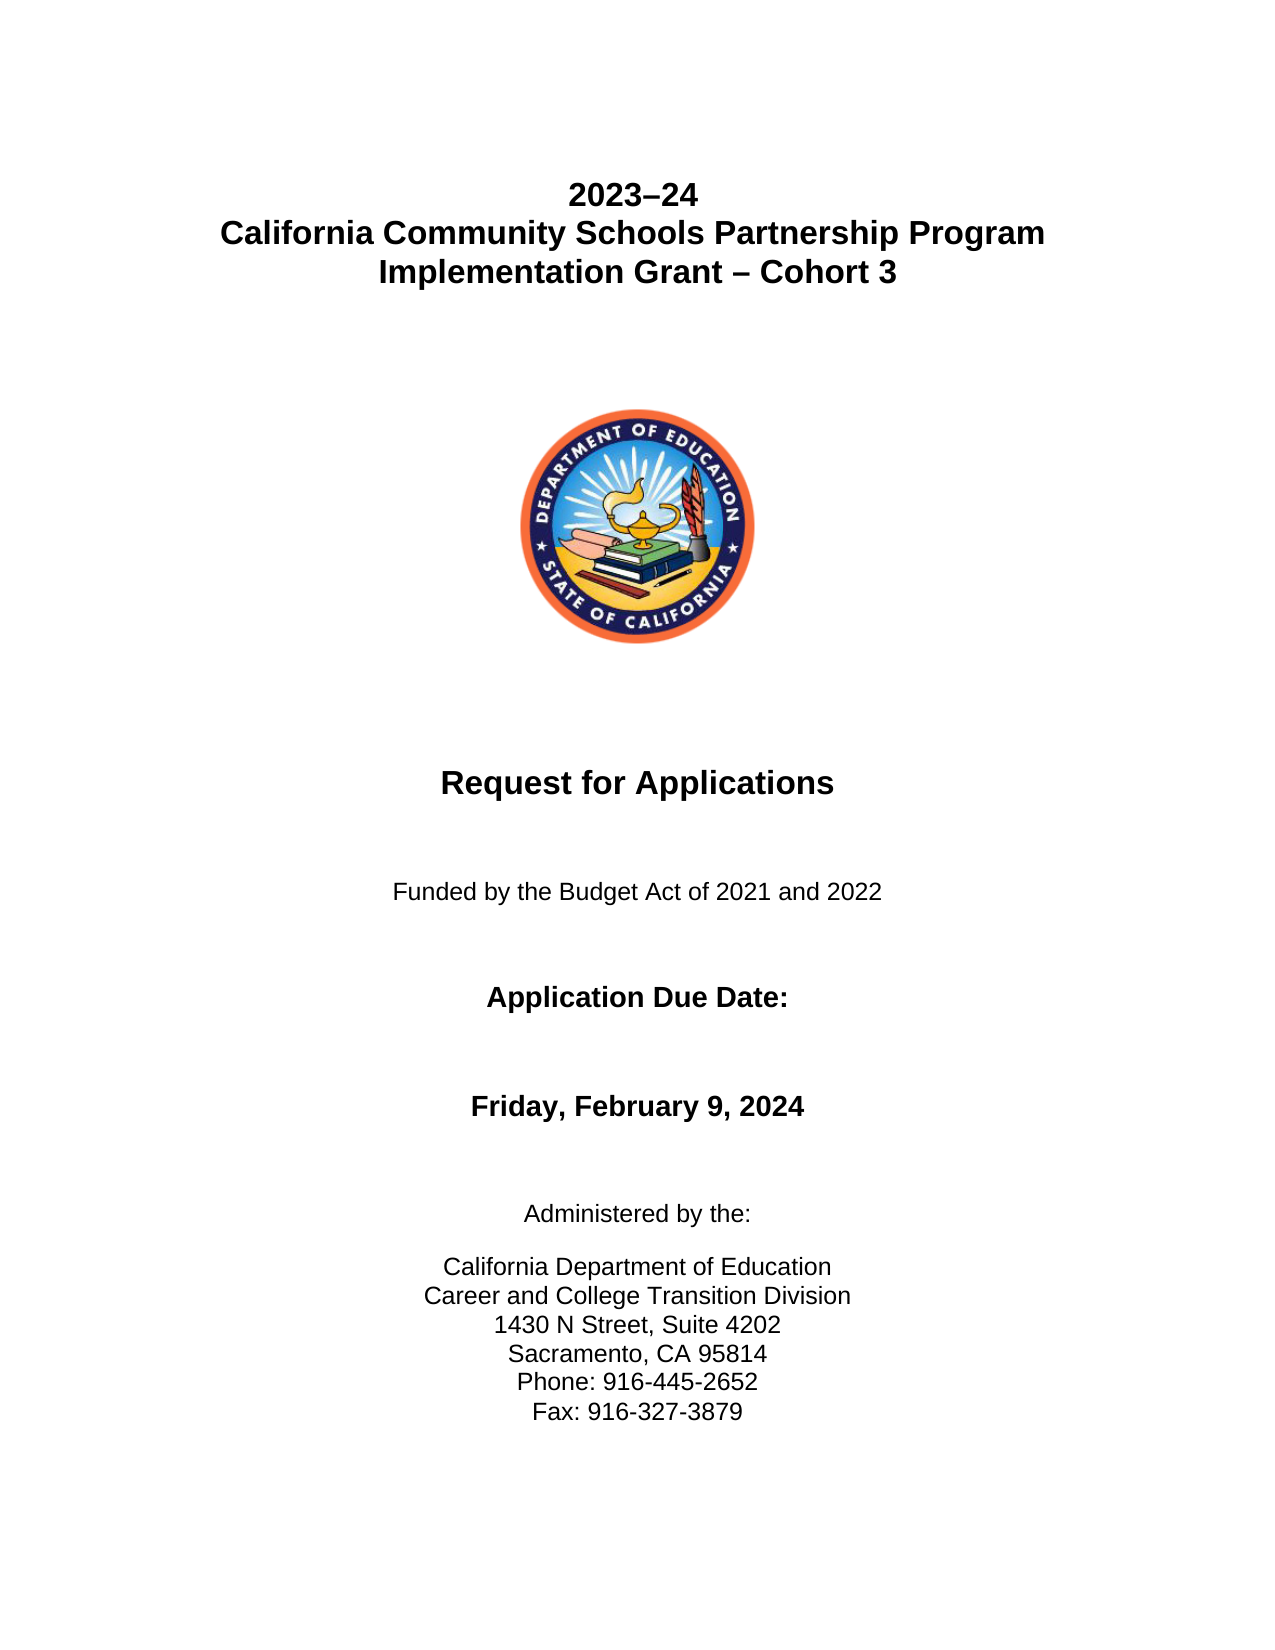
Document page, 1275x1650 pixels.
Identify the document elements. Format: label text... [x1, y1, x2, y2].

text 1430 N Street, Suite 4202 [150, 1310, 1125, 1338]
subtitle 2023–24 California Community Schools Partnership Program Implementation Grant – Cohort 3 [150, 175, 1125, 290]
text Application Due Date: [150, 980, 1125, 1014]
text California Department of Education [150, 1252, 1125, 1281]
text Administered by the: [150, 1197, 1125, 1227]
subtitle Request for Applications [150, 763, 1125, 801]
text Sacramento, CA 95814 [150, 1338, 1125, 1367]
text Career and College Transition Division [150, 1281, 1125, 1310]
picture [501, 390, 774, 663]
text Fax: 916-327-3879 [150, 1396, 1125, 1426]
text Phone: 916-445-2652 [150, 1367, 1125, 1396]
text Funded by the Budget Act of 2021 and 2022 [150, 876, 1125, 905]
text Friday, February 9, 2024 [150, 1089, 1125, 1122]
